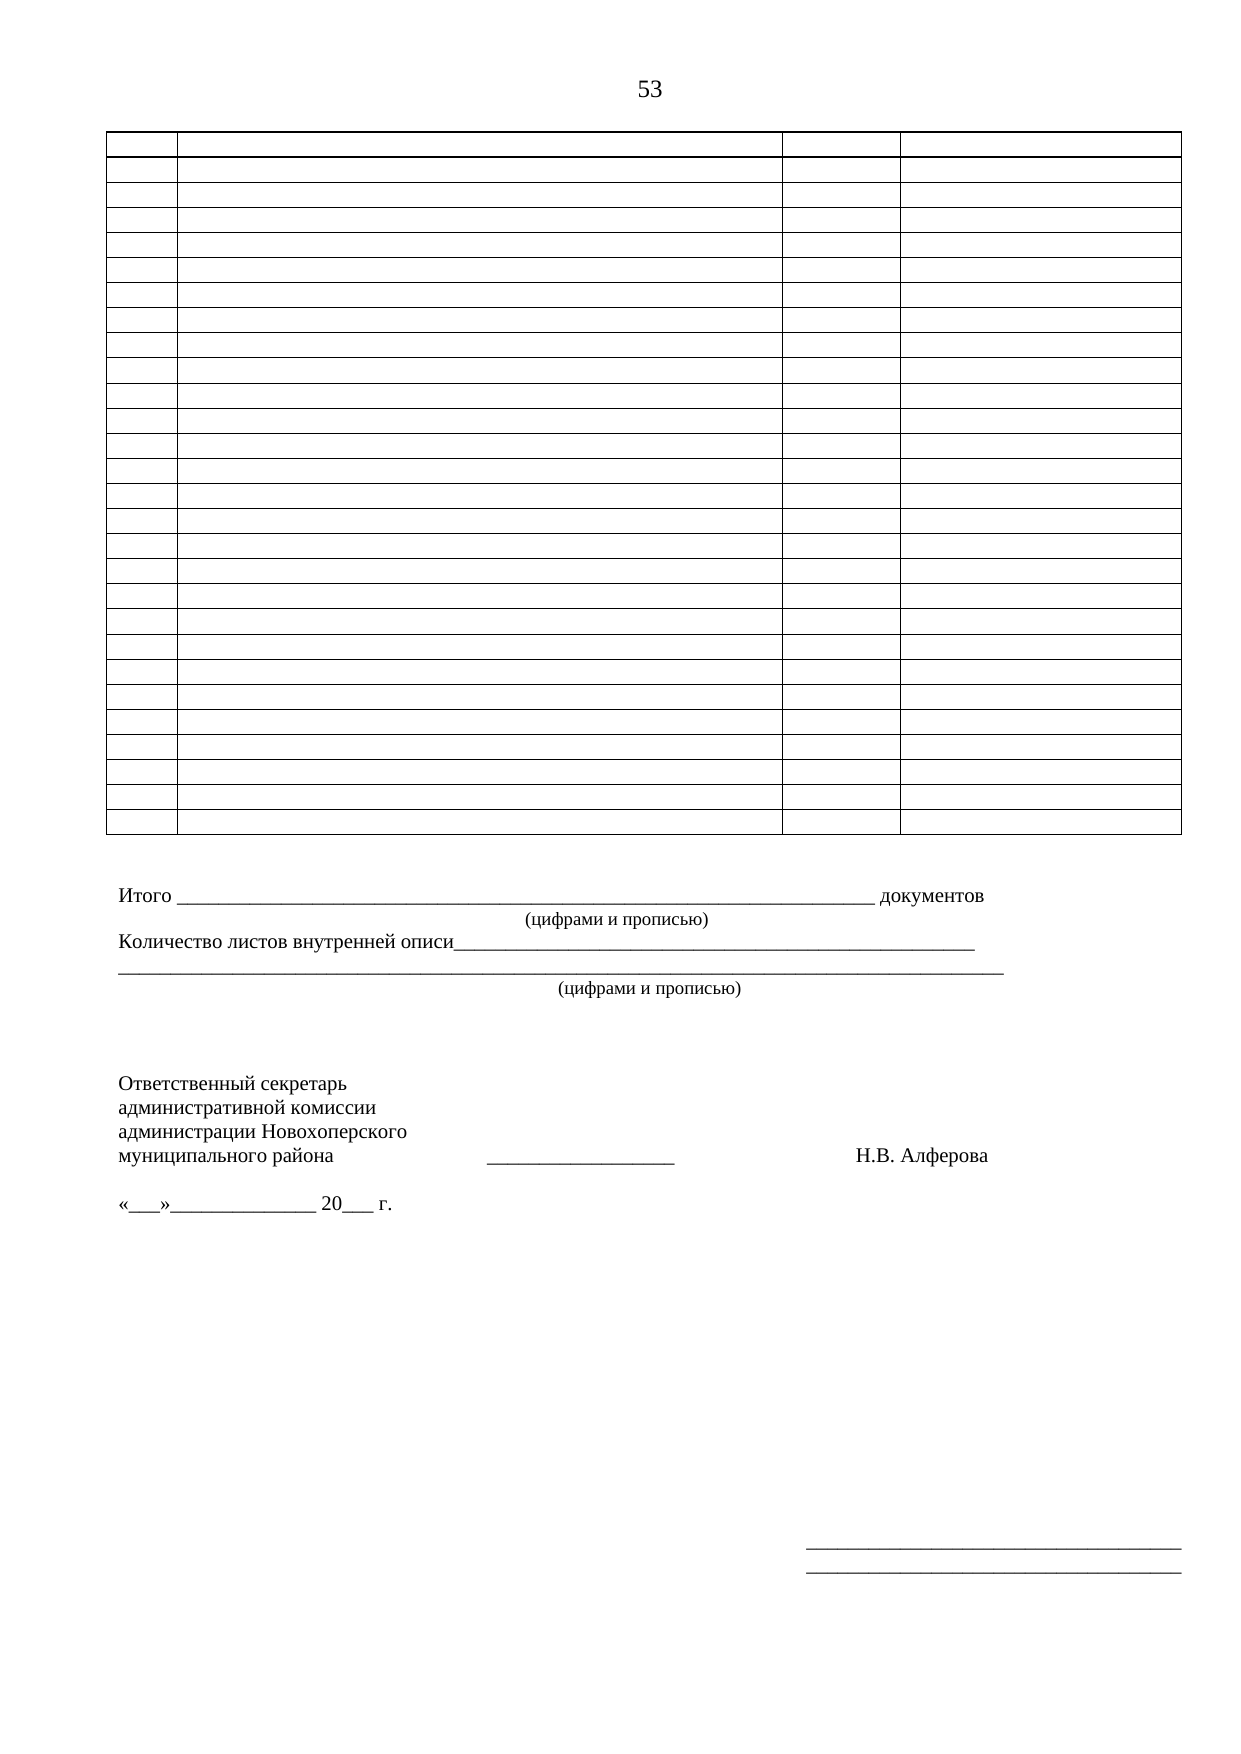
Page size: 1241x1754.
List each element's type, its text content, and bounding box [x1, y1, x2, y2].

table_cell [783, 434, 900, 458]
table_cell [107, 685, 177, 709]
table_cell [901, 760, 1181, 784]
table_cell [901, 133, 1181, 156]
table_cell [107, 509, 177, 533]
table_cell [901, 660, 1181, 684]
table_cell [178, 384, 782, 407]
table_cell [178, 434, 782, 458]
table_cell [783, 559, 900, 583]
table_cell [107, 710, 177, 734]
table_cell [178, 760, 782, 784]
table_cell [178, 233, 782, 257]
table_cell [901, 685, 1181, 709]
table_cell [901, 635, 1181, 658]
table_cell [901, 584, 1181, 608]
table_cell [178, 810, 782, 834]
table_cell [901, 308, 1181, 332]
table_cell [178, 609, 782, 633]
table_cell [107, 133, 177, 156]
table_cell [178, 484, 782, 508]
table_cell [107, 358, 177, 382]
table_cell [901, 785, 1181, 809]
table_cell [783, 258, 900, 282]
table_cell [901, 609, 1181, 633]
table_cell [901, 258, 1181, 282]
table_cell [107, 609, 177, 633]
table_cell [783, 810, 900, 834]
table_cell [783, 333, 900, 357]
table_cell [178, 459, 782, 483]
table_cell [178, 509, 782, 533]
table_cell [901, 534, 1181, 558]
table_cell [901, 710, 1181, 734]
table_cell [178, 534, 782, 558]
table_cell [107, 183, 177, 207]
text Итого ___________________________________________________________________ документов [118, 883, 1181, 907]
table_cell [178, 635, 782, 658]
table_cell [783, 308, 900, 332]
table_cell [783, 358, 900, 382]
table_cell [178, 559, 782, 583]
table_cell [783, 233, 900, 257]
table_cell [107, 208, 177, 232]
text Ответственный секретарь [118, 1071, 1181, 1095]
table_cell [107, 258, 177, 282]
text (цифрами и прописью) [118, 977, 1181, 999]
table_cell [107, 810, 177, 834]
table_cell [783, 710, 900, 734]
table_cell [107, 158, 177, 182]
table_cell [901, 158, 1181, 182]
table_cell [901, 333, 1181, 357]
table_cell [783, 534, 900, 558]
table_cell [783, 785, 900, 809]
table_cell [178, 735, 782, 759]
table_cell [107, 409, 177, 433]
table_cell [901, 459, 1181, 483]
table_cell [901, 283, 1181, 307]
table_cell [901, 409, 1181, 433]
table_cell [783, 133, 900, 156]
table_cell [901, 810, 1181, 834]
table_cell [783, 685, 900, 709]
text ____________________________________ [118, 1528, 1181, 1552]
text муниципального района __________________ Н.В. Алферова [118, 1143, 1181, 1167]
table_cell [783, 509, 900, 533]
table_cell [783, 384, 900, 407]
table_cell [178, 133, 782, 156]
table_cell [107, 534, 177, 558]
table_cell [901, 233, 1181, 257]
table_cell [178, 258, 782, 282]
table_cell [178, 308, 782, 332]
table_cell [783, 760, 900, 784]
table_cell [783, 584, 900, 608]
table_cell [107, 660, 177, 684]
text _____________________________________________________________________________________ [118, 953, 1181, 977]
table_cell [107, 434, 177, 458]
table_cell [178, 660, 782, 684]
table_cell [178, 409, 782, 433]
table_cell [783, 183, 900, 207]
table_cell [107, 283, 177, 307]
table_cell [178, 710, 782, 734]
table_cell [783, 735, 900, 759]
table_cell [783, 158, 900, 182]
table_cell [178, 283, 782, 307]
table_cell [783, 208, 900, 232]
table_cell [107, 735, 177, 759]
table_cell [901, 183, 1181, 207]
table_cell [178, 785, 782, 809]
table_cell [178, 685, 782, 709]
table_cell [178, 358, 782, 382]
table_cell [783, 635, 900, 658]
table_cell [107, 233, 177, 257]
text ____________________________________ [118, 1552, 1181, 1576]
table_cell [107, 333, 177, 357]
table_cell [783, 484, 900, 508]
table_cell [901, 208, 1181, 232]
table_cell [107, 308, 177, 332]
table_cell [178, 584, 782, 608]
table_cell [107, 484, 177, 508]
table_cell [107, 584, 177, 608]
table_cell [107, 635, 177, 658]
table_cell [107, 760, 177, 784]
table_cell [107, 785, 177, 809]
table_cell [783, 409, 900, 433]
table_cell [901, 559, 1181, 583]
table_cell [901, 384, 1181, 407]
text административной комиссии [118, 1095, 1181, 1119]
table_cell [107, 459, 177, 483]
text (цифрами и прописью) [118, 907, 1181, 929]
table_cell [901, 509, 1181, 533]
text администрации Новохоперского [118, 1119, 1181, 1143]
table_cell [783, 609, 900, 633]
table_cell [178, 158, 782, 182]
table_cell [901, 735, 1181, 759]
table_cell [178, 208, 782, 232]
table_cell [178, 333, 782, 357]
table_cell [783, 283, 900, 307]
table_cell [783, 459, 900, 483]
table_cell [783, 660, 900, 684]
table_cell [107, 384, 177, 407]
table_cell [107, 559, 177, 583]
table_cell [901, 434, 1181, 458]
text Количество листов внутренней описи__________________________________________________ [118, 929, 1181, 953]
table_cell [178, 183, 782, 207]
text «___»______________ 20___ г. [118, 1191, 1181, 1215]
table_cell [901, 484, 1181, 508]
table_cell [901, 358, 1181, 382]
